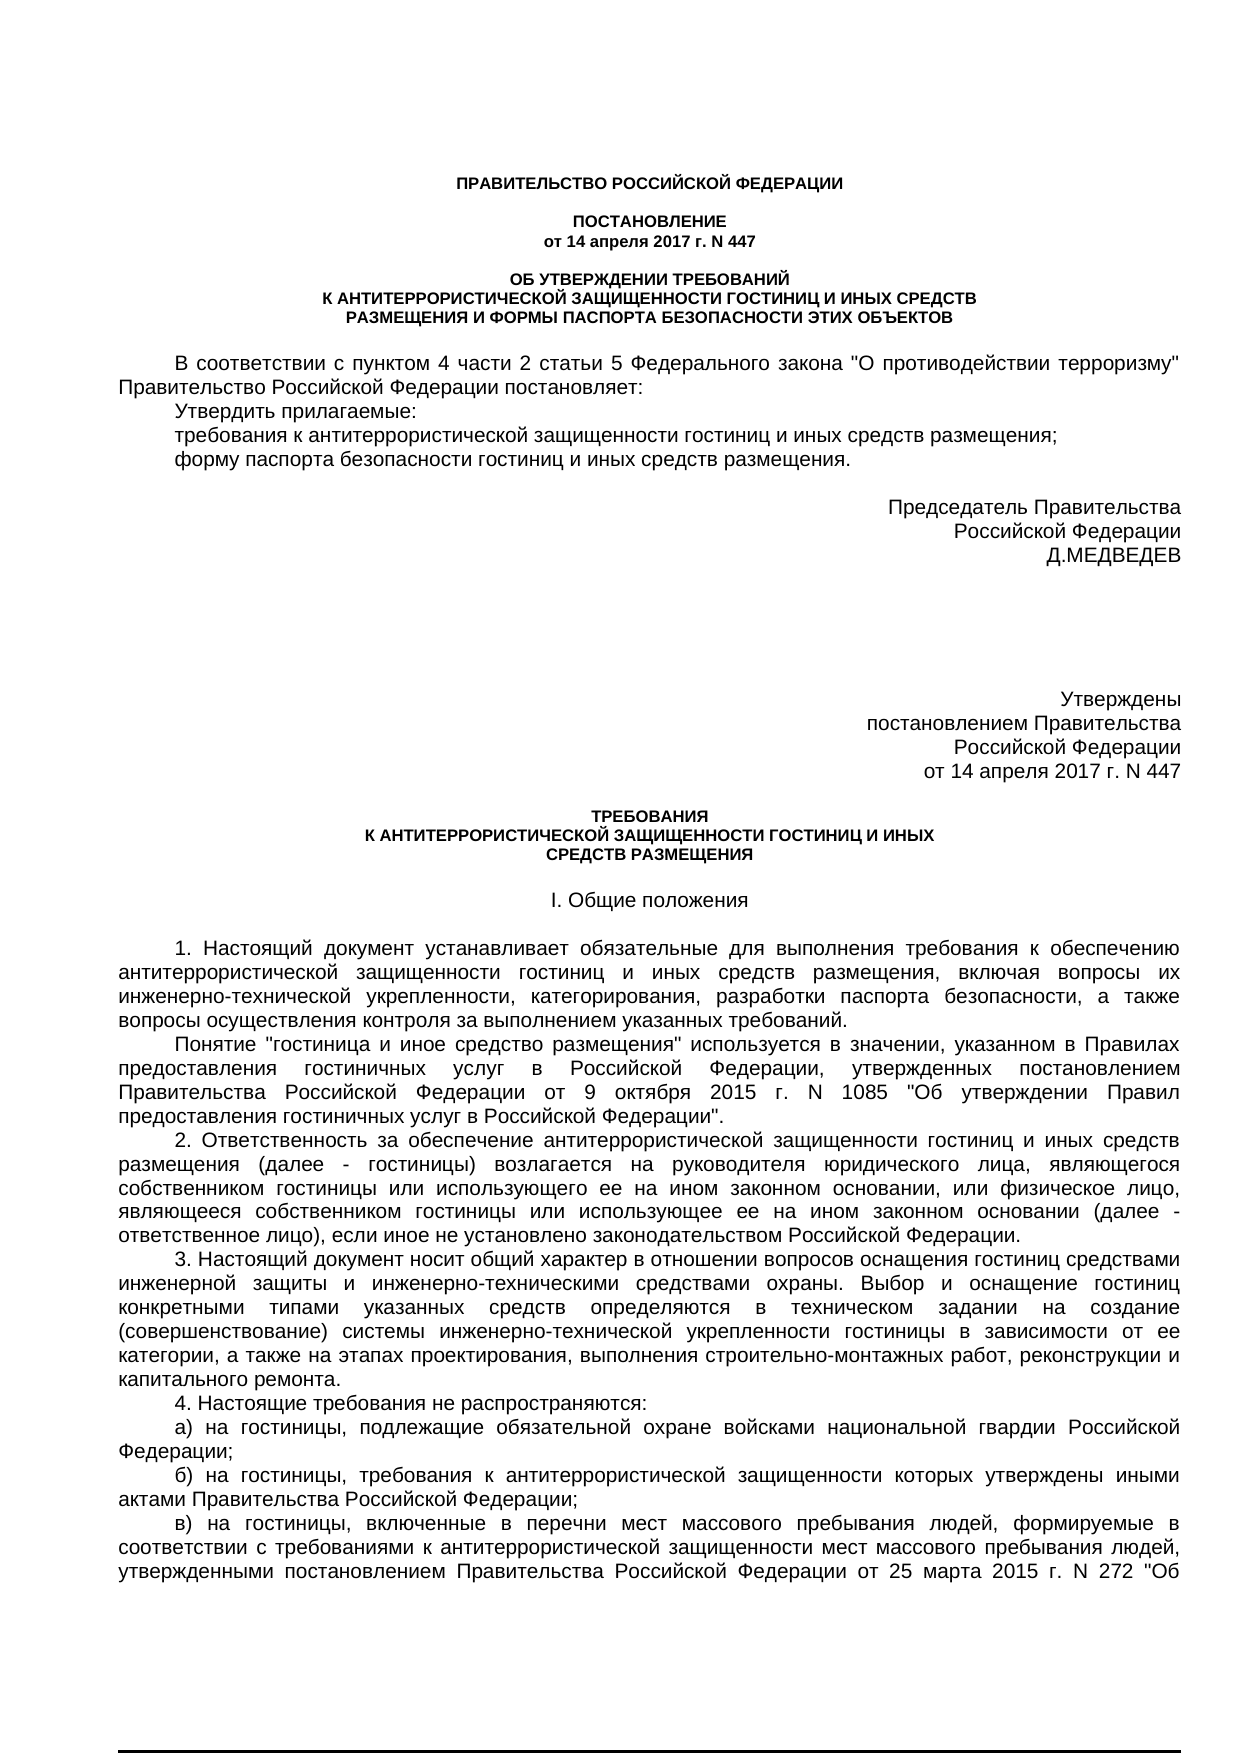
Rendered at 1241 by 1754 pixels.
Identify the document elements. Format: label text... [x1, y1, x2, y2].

title ТРЕБОВАНИЯ [118, 806, 1181, 826]
title ОБ УТВЕРЖДЕНИИ ТРЕБОВАНИЙ [118, 270, 1181, 289]
text I. Общие положения [118, 888, 1181, 912]
text требования к антитеррористической защищенности гостиниц и иных средств размещения; [118, 423, 1181, 447]
text Российской Федерации [118, 519, 1181, 543]
title СРЕДСТВ РАЗМЕЩЕНИЯ [118, 845, 1181, 864]
title ПРАВИТЕЛЬСТВО РОССИЙСКОЙ ФЕДЕРАЦИИ [118, 174, 1181, 193]
text 4. Настоящие требования не распространяются: [118, 1391, 1181, 1415]
text а) на гостиницы, подлежащие обязательной охране войсками национальной гвардии Российской Федерации; [118, 1415, 1181, 1463]
text Российской Федерации [118, 734, 1181, 758]
title от 14 апреля 2017 г. N 447 [118, 231, 1181, 251]
title К АНТИТЕРРОРИСТИЧЕСКОЙ ЗАЩИЩЕННОСТИ ГОСТИНИЦ И ИНЫХ [118, 826, 1181, 845]
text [118, 1511, 1181, 1583]
text б) на гостиницы, требования к антитеррористической защищенности которых утверждены иными актами Правительства Российской Федерации; [118, 1463, 1181, 1511]
text 1. Настоящий документ устанавливает обязательные для выполнения требования к обеспечению антитеррористической защищенности гостиниц и иных средств размещения, включая вопросы их инженерно-технической укрепленности, категорирования, разработки паспорта безопасности, а также вопросы осуществления контроля за выполнением указанных требований. [118, 936, 1181, 1032]
text постановлением Правительства [118, 711, 1181, 734]
text от 14 апреля 2017 г. N 447 [118, 758, 1181, 782]
title РАЗМЕЩЕНИЯ И ФОРМЫ ПАСПОРТА БЕЗОПАСНОСТИ ЭТИХ ОБЪЕКТОВ [118, 308, 1181, 327]
text Председатель Правительства [118, 495, 1181, 519]
text Утвердить прилагаемые: [118, 399, 1181, 423]
title К АНТИТЕРРОРИСТИЧЕСКОЙ ЗАЩИЩЕННОСТИ ГОСТИНИЦ И ИНЫХ СРЕДСТВ [118, 289, 1181, 308]
title ПОСТАНОВЛЕНИЕ [118, 212, 1181, 231]
text 3. Настоящий документ носит общий характер в отношении вопросов оснащения гостиниц средствами инженерной защиты и инженерно-техническими средствами охраны. Выбор и оснащение гостиниц конкретными типами указанных средств определяются в техническом задании на создание (совершенствование) системы инженерно-технической укрепленности гостиницы в зависимости от ее категории, а также на этапах проектирования, выполнения строительно-монтажных работ, реконструкции и капитального ремонта. [118, 1247, 1181, 1391]
text форму паспорта безопасности гостиниц и иных средств размещения. [118, 447, 1181, 471]
text Понятие "гостиница и иное средство размещения" используется в значении, указанном в Правилах предоставления гостиничных услуг в Российской Федерации, утвержденных постановлением Правительства Российской Федерации от 9 октября 2015 г. N 1085 "Об утверждении Правил предоставления гостиничных услуг в Российской Федерации". [118, 1032, 1181, 1127]
text В соответствии с пунктом 4 части 2 статьи 5 Федерального закона "О противодействии терроризму" Правительство Российской Федерации постановляет: [118, 351, 1181, 399]
text Утверждены [118, 687, 1181, 711]
text 2. Ответственность за обеспечение антитеррористической защищенности гостиниц и иных средств размещения (далее - гостиницы) возлагается на руководителя юридического лица, являющегося собственником гостиницы или использующего ее на ином законном основании, или физическое лицо, являющееся собственником гостиницы или использующее ее на ином законном основании (далее - ответственное лицо), если иное не установлено законодательством Российской Федерации. [118, 1127, 1181, 1247]
text Д.МЕДВЕДЕВ [118, 543, 1181, 567]
